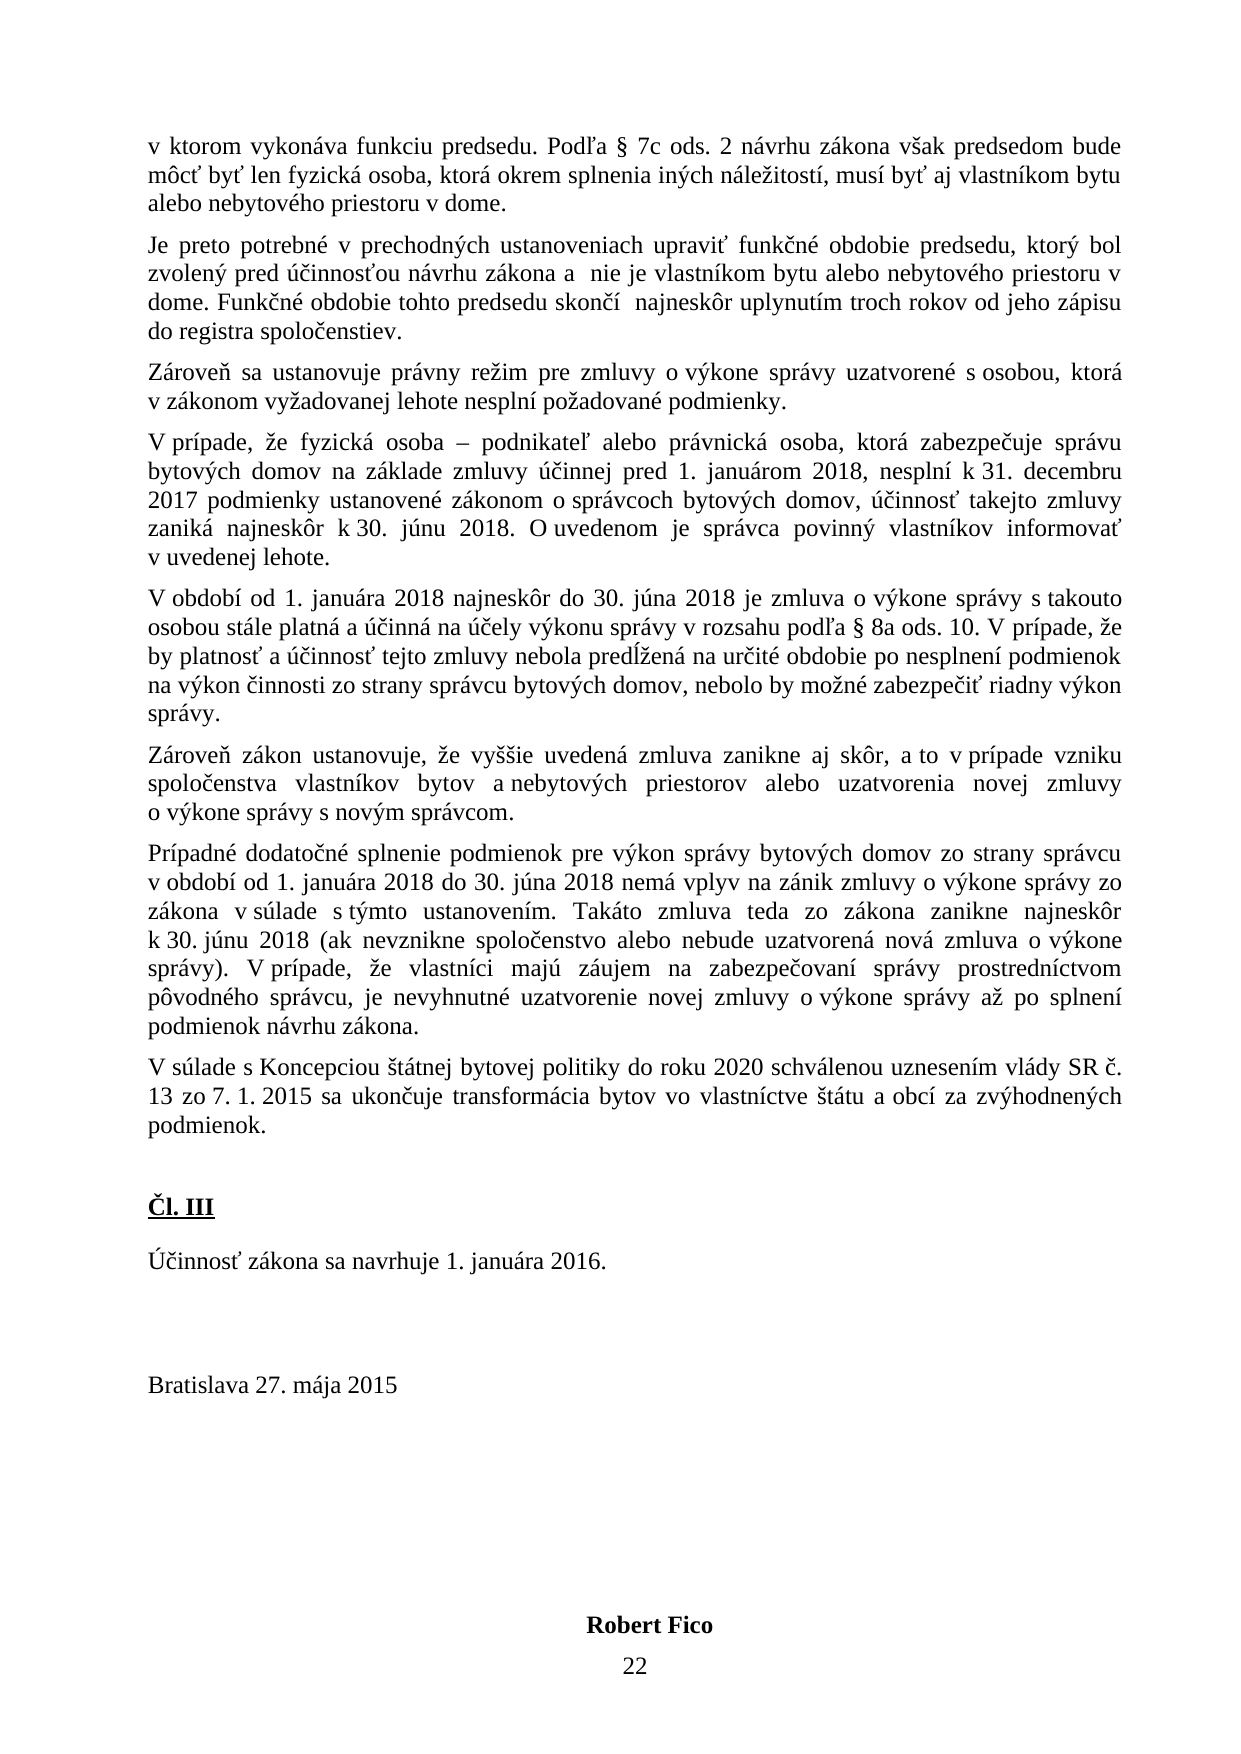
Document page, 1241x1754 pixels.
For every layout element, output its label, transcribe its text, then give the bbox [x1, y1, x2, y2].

text Čl. III [148, 1192, 1122, 1221]
text Zároveň zákon ustanovuje, že vyššie uvedená zmluva zanikne aj skôr, a to v prípade vzniku spoločenstva vlastníkov bytov a nebytových priestorov alebo uzatvorenia novej zmluvy o výkone správy s novým správcom. [148, 740, 1122, 826]
text Je preto potrebné v prechodných ustanoveniach upraviť funkčné obdobie predsedu, ktorý bol zvolený pred účinnosťou návrhu zákona a nie je vlastníkom bytu alebo nebytového priestoru v dome. Funkčné obdobie tohto predsedu skončí najneskôr uplynutím troch rokov od jeho zápisu do registra spoločenstiev. [148, 230, 1122, 345]
text V prípade, že fyzická osoba – podnikateľ alebo právnická osoba, ktorá zabezpečuje správu bytových domov na základe zmluvy účinnej pred 1. januárom 2018, nesplní k 31. decembru 2017 podmienky ustanovené zákonom o správcoch bytových domov, účinnosť takejto zmluvy zaniká najneskôr k 30. júnu 2018. O uvedenom je správca povinný vlastníkov informovať v uvedenej lehote. [148, 427, 1122, 571]
text V súlade s Koncepciou štátnej bytovej politiky do roku 2020 schválenou uznesením vlády SR č. 13 zo 7. 1. 2015 sa ukončuje transformácia bytov vo vlastníctve štátu a obcí za zvýhodnených podmienok. [148, 1052, 1122, 1138]
text V období od 1. januára 2018 najneskôr do 30. júna 2018 je zmluva o výkone správy s takouto osobou stále platná a účinná na účely výkonu správy v rozsahu podľa § 8a ods. 10. V prípade, že by platnosť a účinnosť tejto zmluvy nebola predĺžená na určité obdobie po nesplnení podmienok na výkon činnosti zo strany správcu bytových domov, nebolo by možné zabezpečiť riadny výkon správy. [148, 583, 1122, 727]
text Zároveň sa ustanovuje právny režim pre zmluvy o výkone správy uzatvorené s osobou, ktorá v zákonom vyžadovanej lehote nesplní požadované podmienky. [148, 357, 1122, 415]
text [148, 131, 1122, 217]
text Bratislava 27. mája 2015 [148, 1370, 1122, 1398]
text Prípadné dodatočné splnenie podmienok pre výkon správy bytových domov zo strany správcu v období od 1. januára 2018 do 30. júna 2018 nemá vplyv na zánik zmluvy o výkone správy zo zákona v súlade s týmto ustanovením. Takáto zmluva teda zo zákona zanikne najneskôr k 30. júnu 2018 (ak nevznikne spoločenstvo alebo nebude uzatvorená nová zmluva o výkone správy). V prípade, že vlastníci majú záujem na zabezpečovaní správy prostredníctvom pôvodného správcu, je nevyhnutné uzatvorenie novej zmluvy o výkone správy až po splnení podmienok návrhu zákona. [148, 838, 1122, 1040]
text Účinnosť zákona sa navrhuje 1. januára 2016. [148, 1246, 1122, 1275]
list Robert Fico [148, 1610, 1152, 1639]
